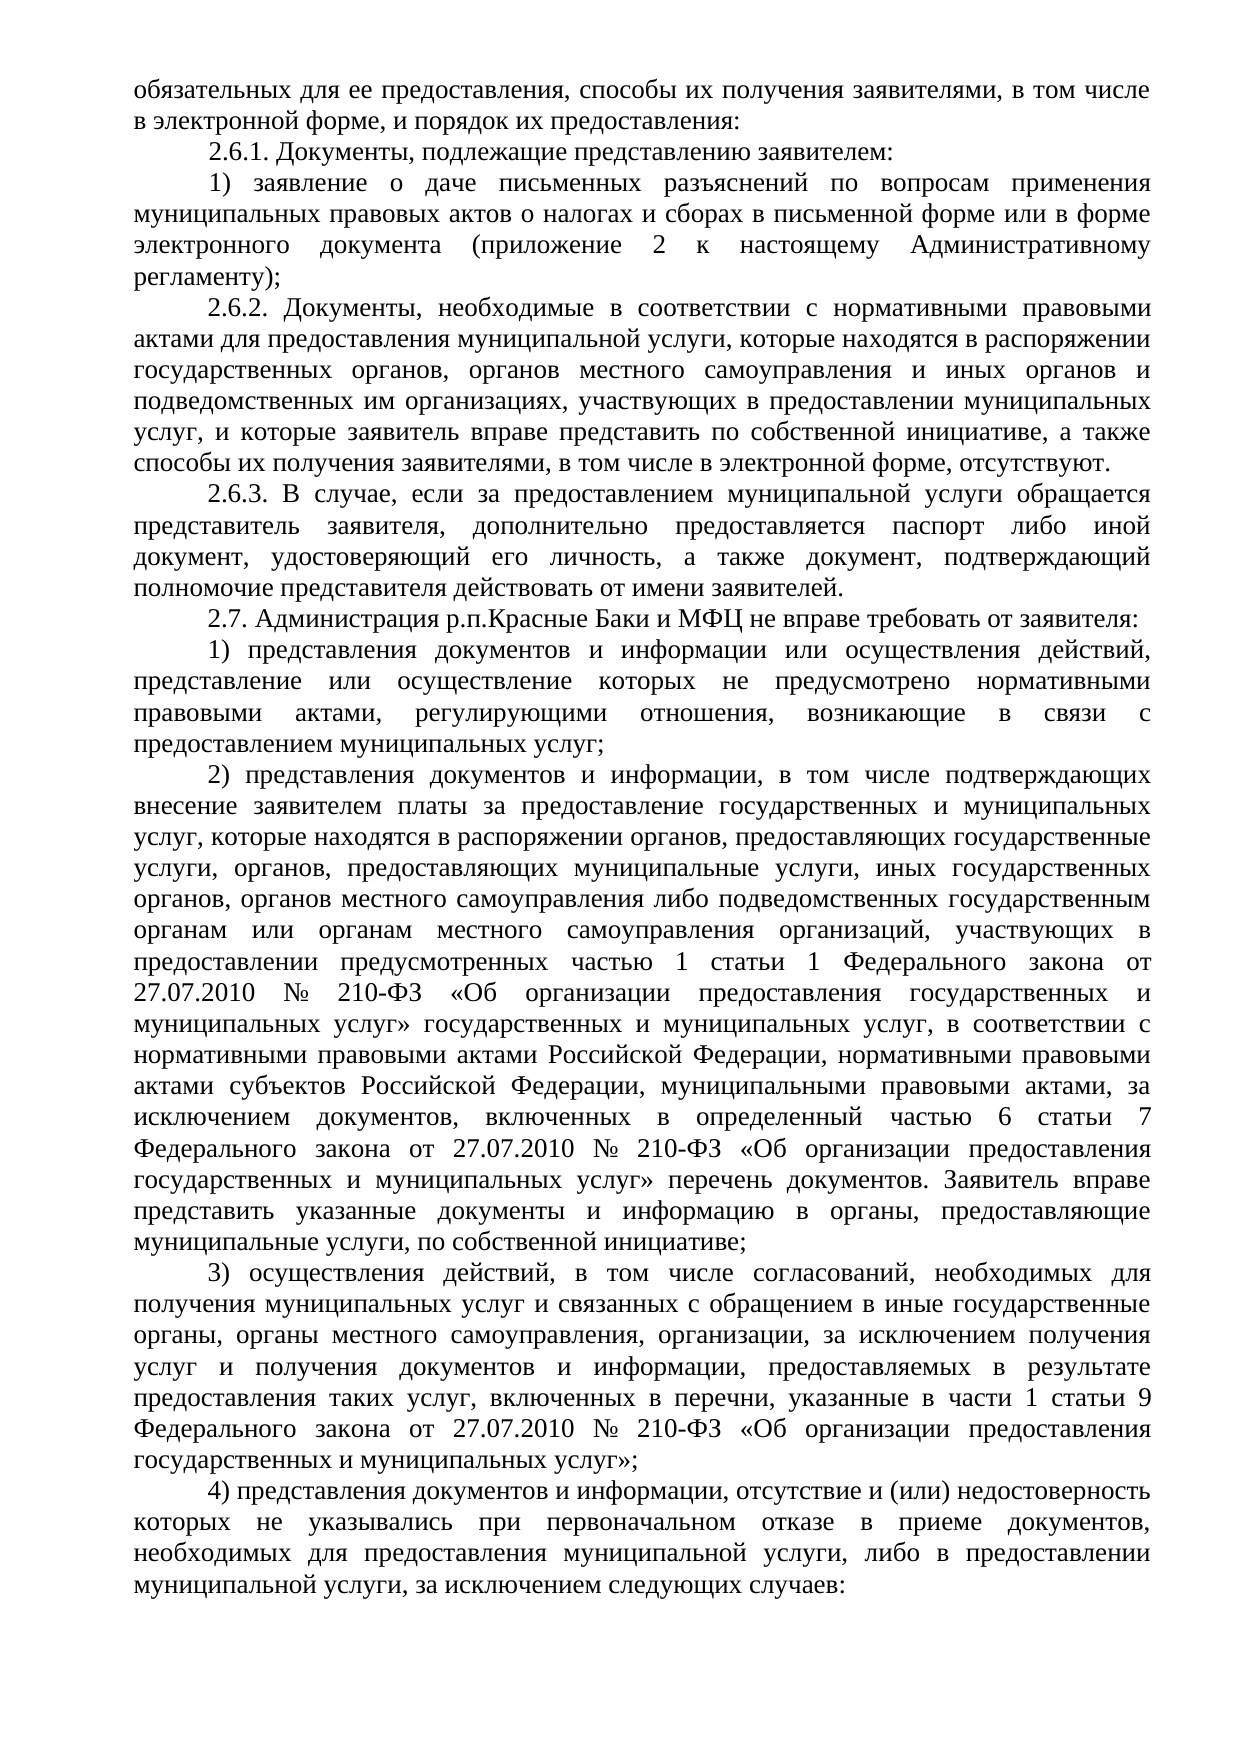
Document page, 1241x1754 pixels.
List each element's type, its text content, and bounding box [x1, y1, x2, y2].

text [133, 73, 1152, 135]
text 2.6.2. Документы, необходимые в соответствии с нормативными правовыми актами для предоставления муниципальной услуги, которые находятся в распоряжении государственных органов, органов местного самоуправления и иных органов и подведомственных им организациях, участвующих в предоставлении муниципальных услуг, и которые заявитель вправе представить по собственной инициативе, а также способы их получения заявителями, в том числе в электронной форме, отсутствуют. [133, 291, 1152, 478]
text 4) представления документов и информации, отсутствие и (или) недостоверность которых не указывались при первоначальном отказе в приеме документов, необходимых для предоставления муниципальной услуги, либо в предоставлении муниципальной услуги, за исключением следующих случаев: [133, 1474, 1152, 1599]
text 2.6.1. Документы, подлежащие представлению заявителем: [133, 135, 1152, 166]
text 3) осуществления действий, в том числе согласований, необходимых для получения муниципальных услуг и связанных с обращением в иные государственные органы, органы местного самоуправления, организации, за исключением получения услуг и получения документов и информации, предоставляемых в результате предоставления таких услуг, включенных в перечни, указанные в части 1 статьи 9 Федерального закона от 27.07.2010 № 210-ФЗ «Об организации предоставления государственных и муниципальных услуг»; [133, 1256, 1152, 1474]
text 1) представления документов и информации или осуществления действий, представление или осуществление которых не предусмотрено нормативными правовыми актами, регулирующими отношения, возникающие в связи с предоставлением муниципальных услуг; [133, 633, 1152, 758]
text 2.6.3. В случае, если за предоставлением муниципальной услуги обращается представитель заявителя, дополнительно предоставляется паспорт либо иной документ, удостоверяющий его личность, а также документ, подтверждающий полномочие представителя действовать от имени заявителей. [133, 478, 1152, 602]
text 2.7. Администрация р.п.Красные Баки и МФЦ не вправе требовать от заявителя: [133, 602, 1152, 633]
text 1) заявление о даче письменных разъяснений по вопросам применения муниципальных правовых актов о налогах и сборах в письменной форме или в форме электронного документа (приложение 2 к настоящему Административному регламенту); [133, 166, 1152, 291]
text 2) представления документов и информации, в том числе подтверждающих внесение заявителем платы за предоставление государственных и муниципальных услуг, которые находятся в распоряжении органов, предоставляющих государственные услуги, органов, предоставляющих муниципальные услуги, иных государственных органов, органов местного самоуправления либо подведомственных государственным органам или органам местного самоуправления организаций, участвующих в предоставлении предусмотренных частью 1 статьи 1 Федерального закона от 27.07.2010 № 210-ФЗ «Об организации предоставления государственных и муниципальных услуг» государственных и муниципальных услуг, в соответствии с нормативными правовыми актами Российской Федерации, нормативными правовыми актами субъектов Российской Федерации, муниципальными правовыми актами, за исключением документов, включенных в определенный частью 6 статьи 7 Федерального закона от 27.07.2010 № 210-ФЗ «Об организации предоставления государственных и муниципальных услуг» перечень документов. Заявитель вправе представить указанные документы и информацию в органы, предоставляющие муниципальные услуги, по собственной инициативе; [133, 758, 1152, 1256]
